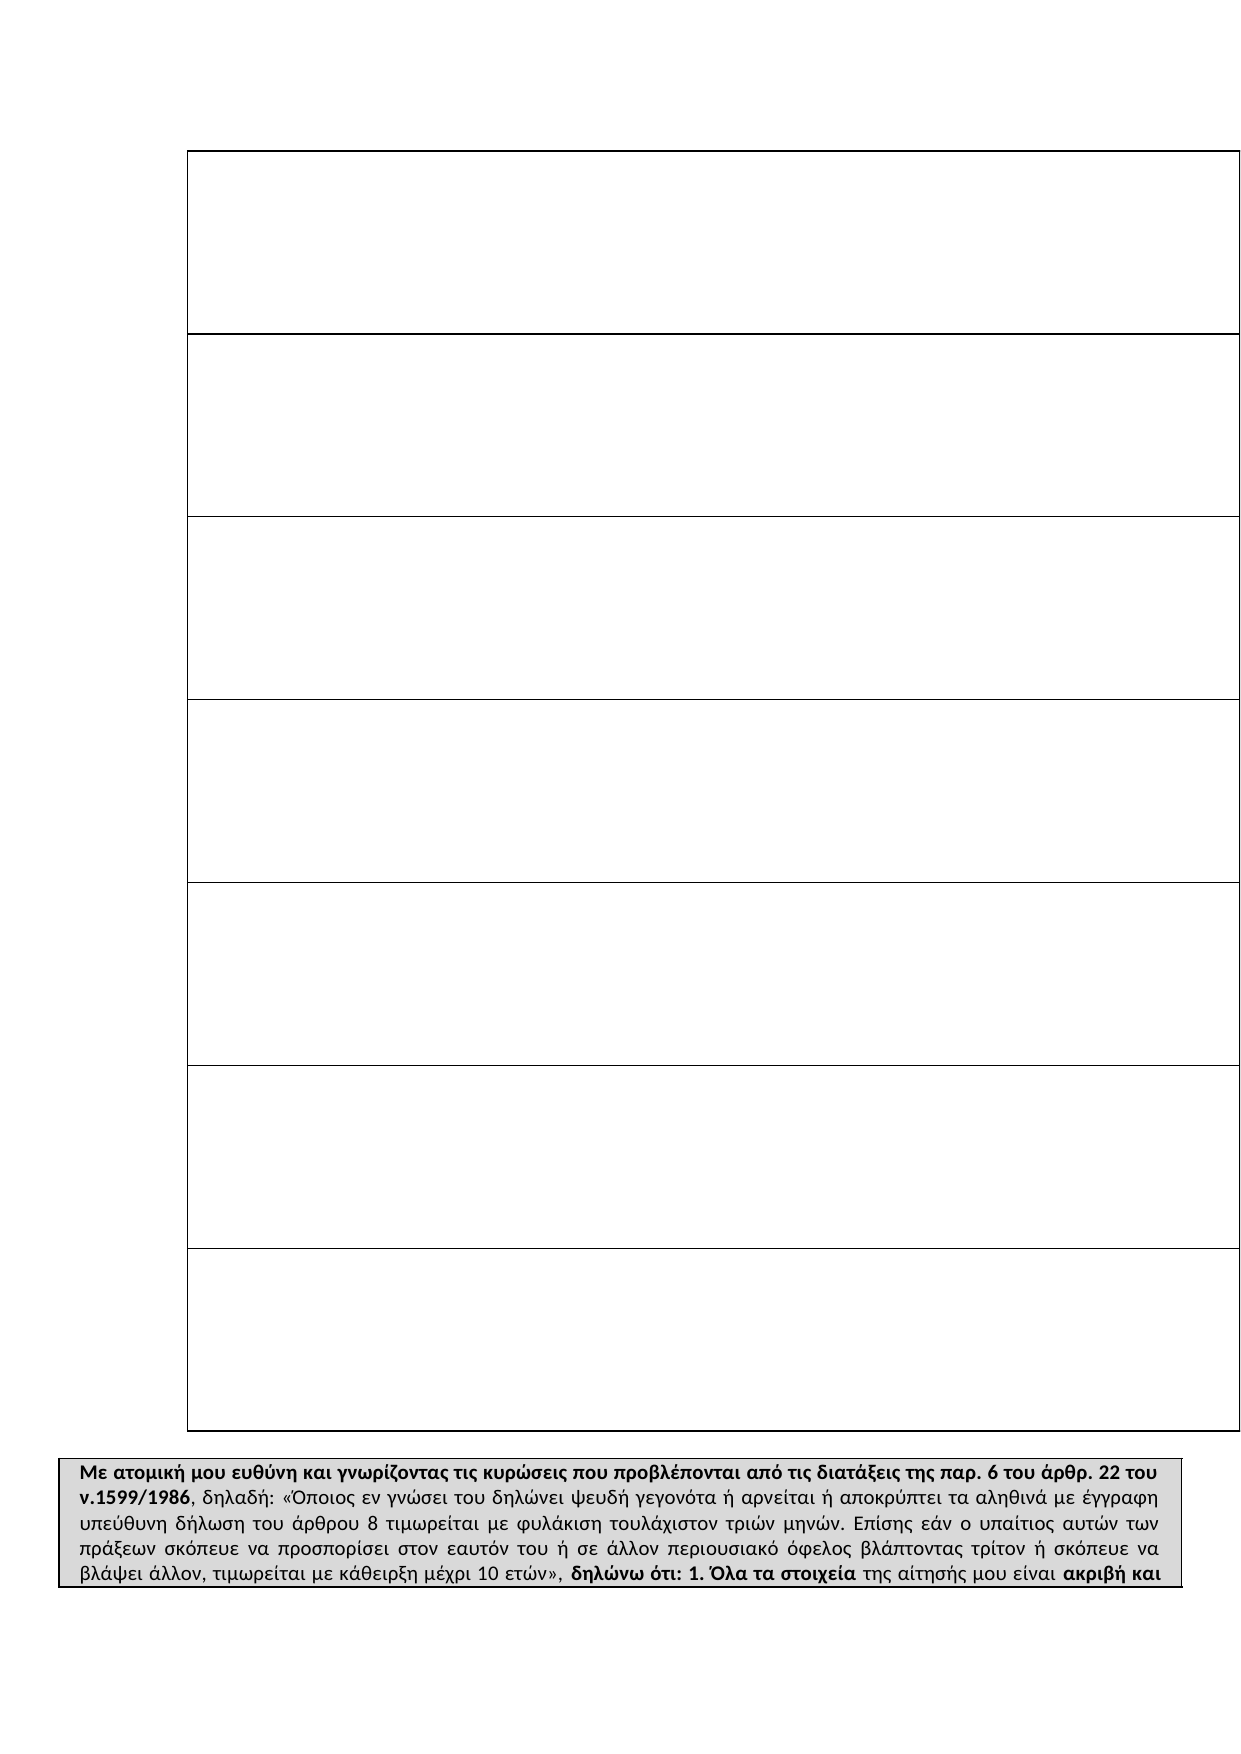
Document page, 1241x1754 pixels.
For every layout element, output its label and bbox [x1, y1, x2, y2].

table_cell [188, 1066, 1239, 1247]
table_cell [188, 1249, 1239, 1430]
table_cell [188, 700, 1239, 882]
table_cell [188, 517, 1239, 699]
table_cell [188, 335, 1239, 516]
table_cell [188, 883, 1239, 1064]
table_header [60, 1459, 1181, 1586]
table_cell [188, 152, 1239, 333]
